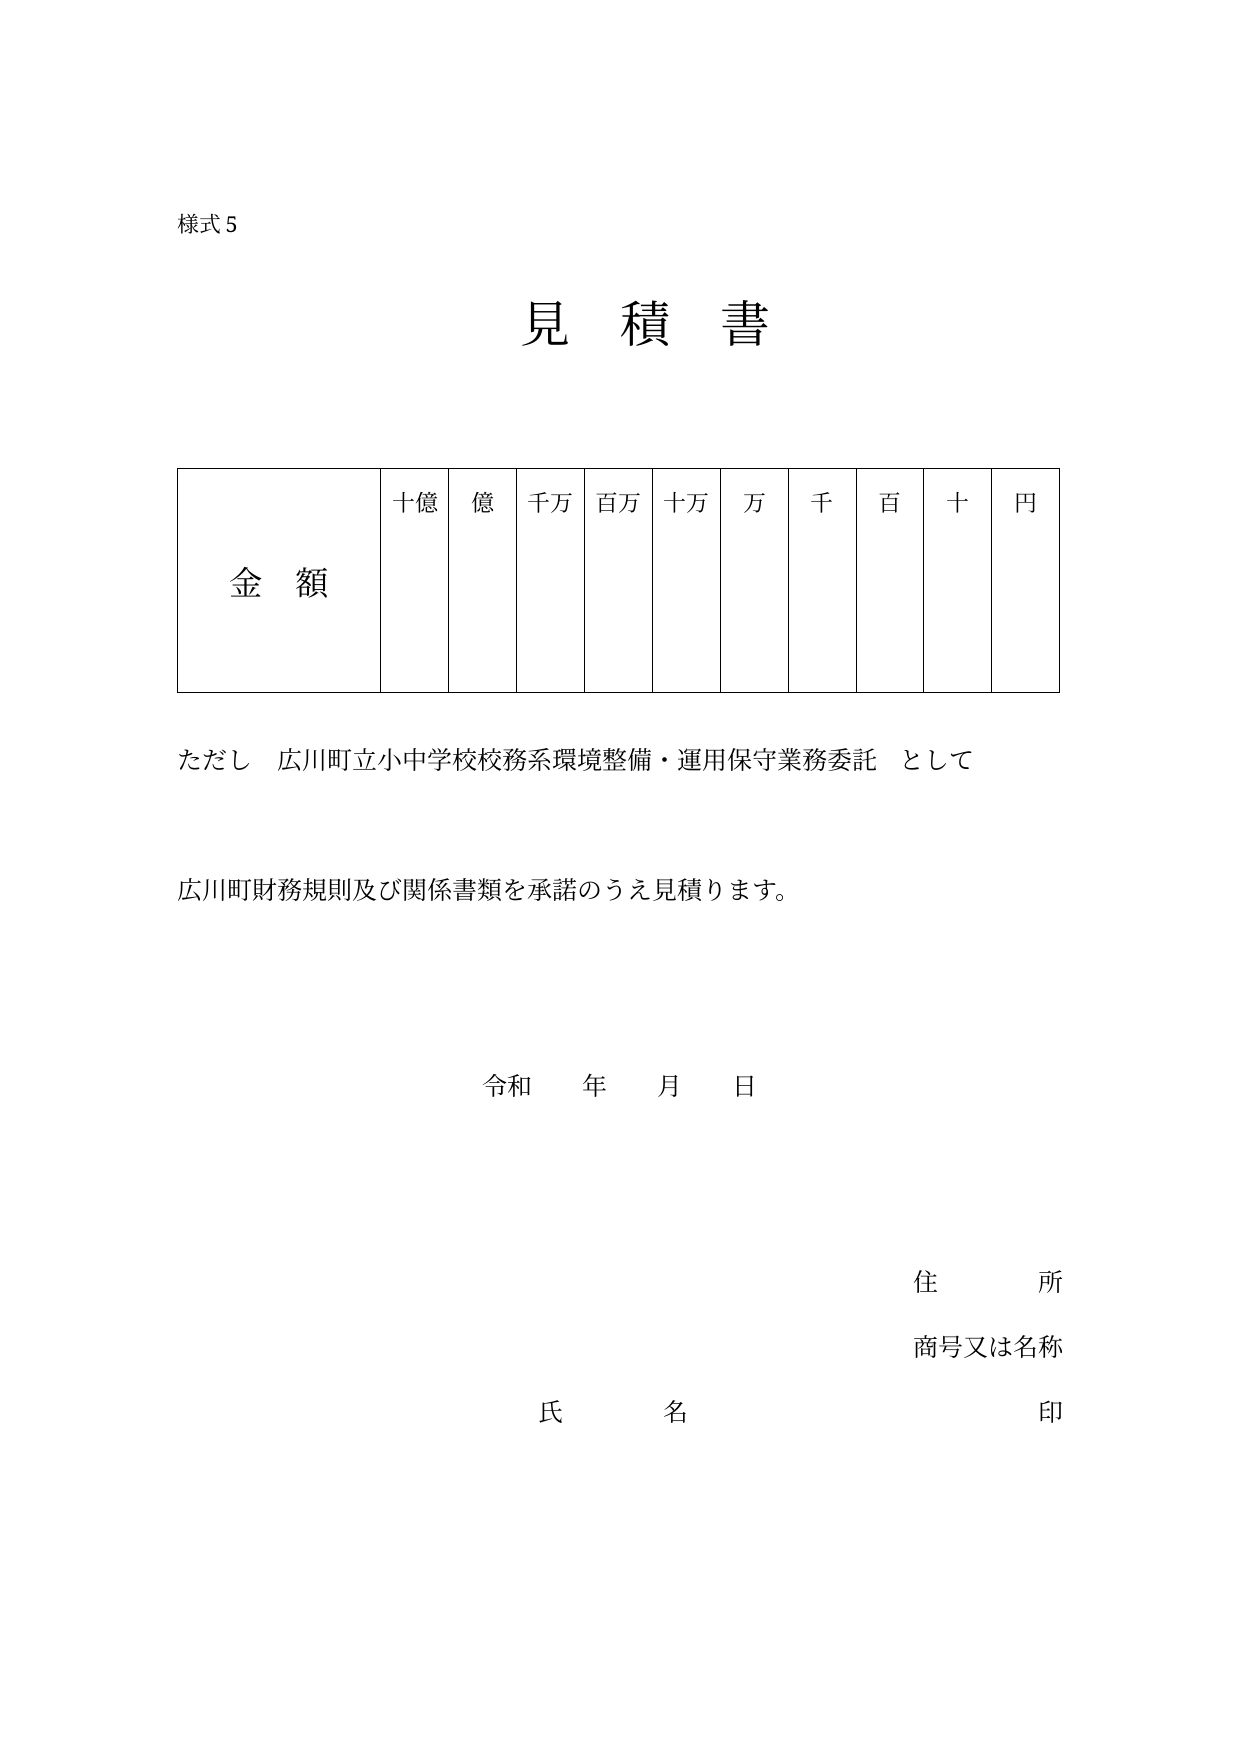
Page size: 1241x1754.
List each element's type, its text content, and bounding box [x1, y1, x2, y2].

table_header 千 [789, 469, 856, 692]
table_header 十 [924, 469, 991, 692]
table_header 百 [857, 469, 923, 692]
table_header 十億 [381, 469, 448, 692]
table_header 円 [992, 469, 1059, 692]
text 令和 年 月 日 [177, 1052, 1063, 1117]
text 見 積 書 [177, 272, 1063, 370]
text 商号又は名称 [177, 1313, 1063, 1378]
text 住 所 [177, 1248, 1063, 1313]
table_header 金 額 [178, 469, 380, 692]
text 氏 名 印 [177, 1378, 1063, 1443]
text ただし 広川町立小中学校校務系環境整備・運用保守業務委託 として [177, 726, 1063, 791]
table_header 千万 [517, 469, 584, 692]
table_header 億 [449, 469, 516, 692]
table_header 百万 [585, 469, 652, 692]
text 広川町財務規則及び関係書類を承諾のうえ見積ります。 [177, 856, 1063, 922]
table_header 万 [721, 469, 788, 692]
table_header 十万 [653, 469, 720, 692]
text 様式5 [177, 207, 1063, 240]
